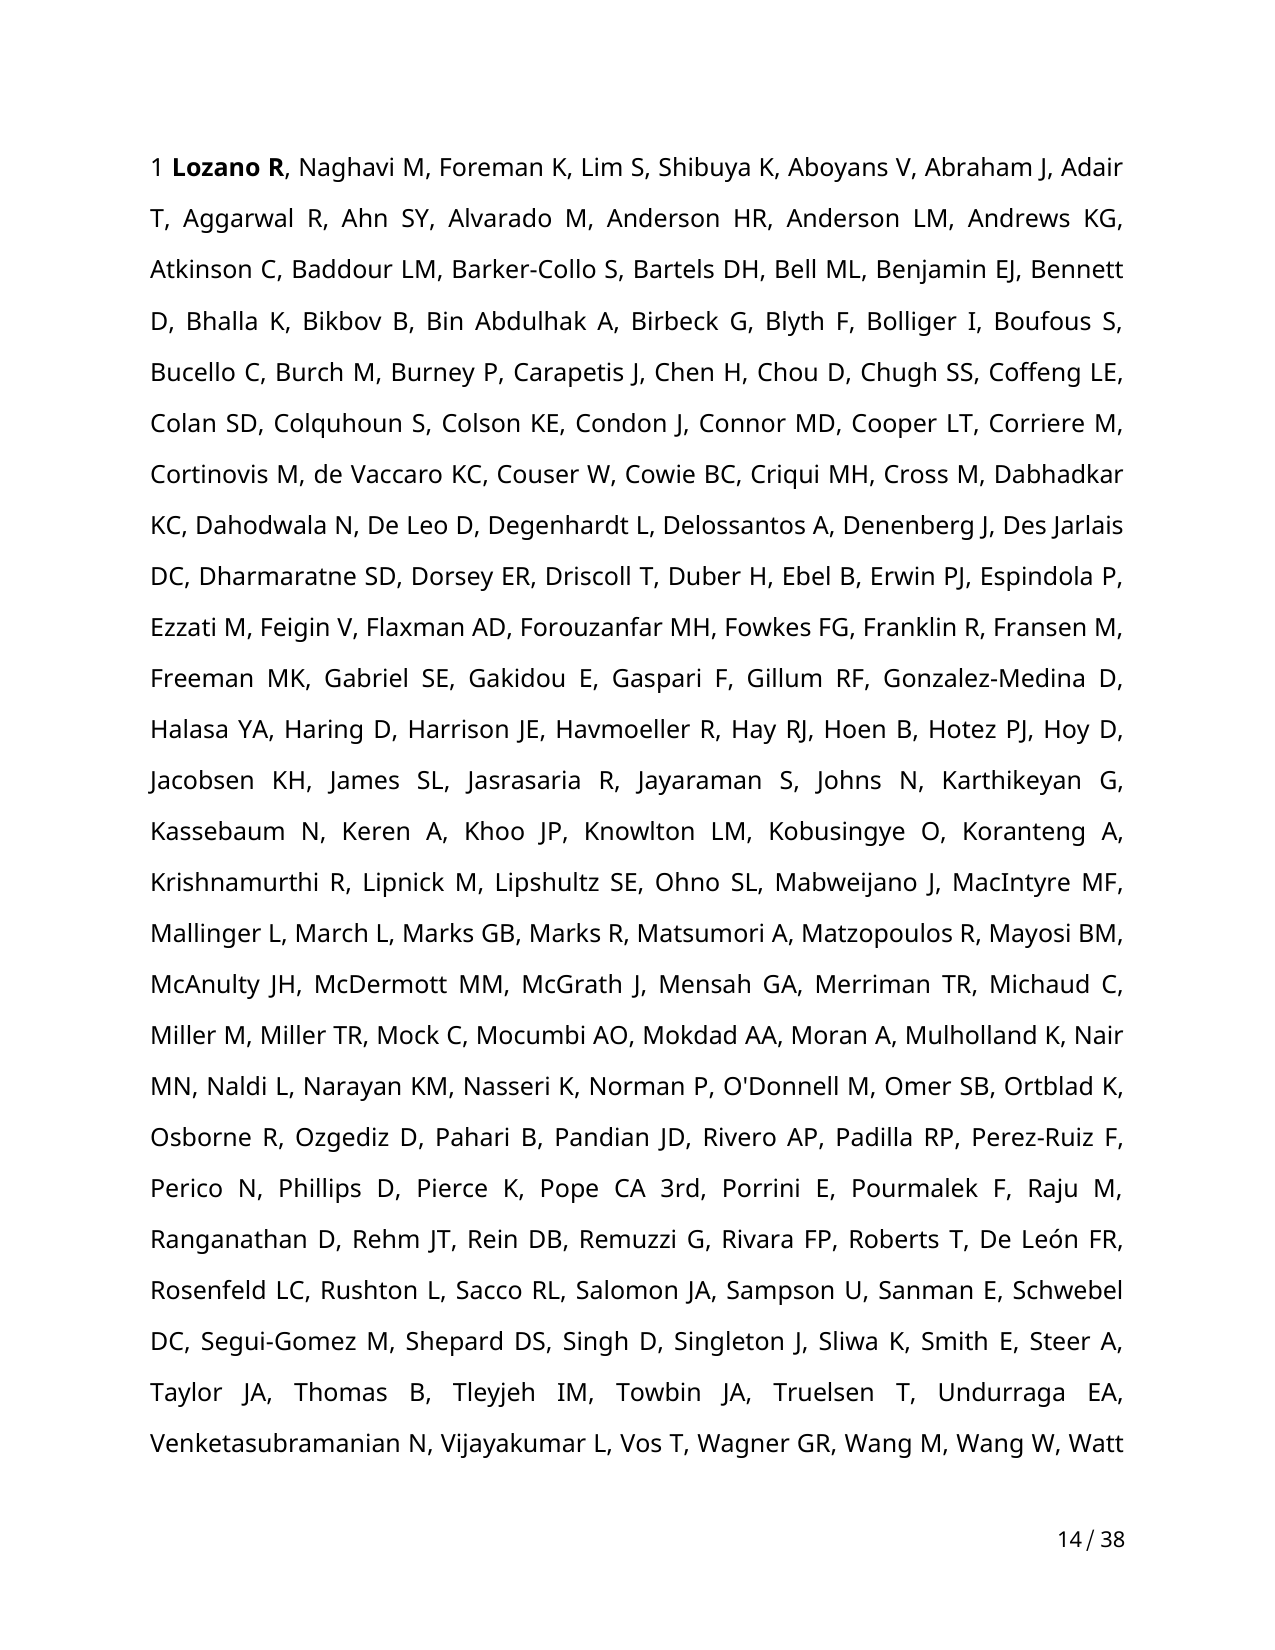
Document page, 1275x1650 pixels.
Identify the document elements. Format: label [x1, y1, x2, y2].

text [150, 150, 1125, 1460]
